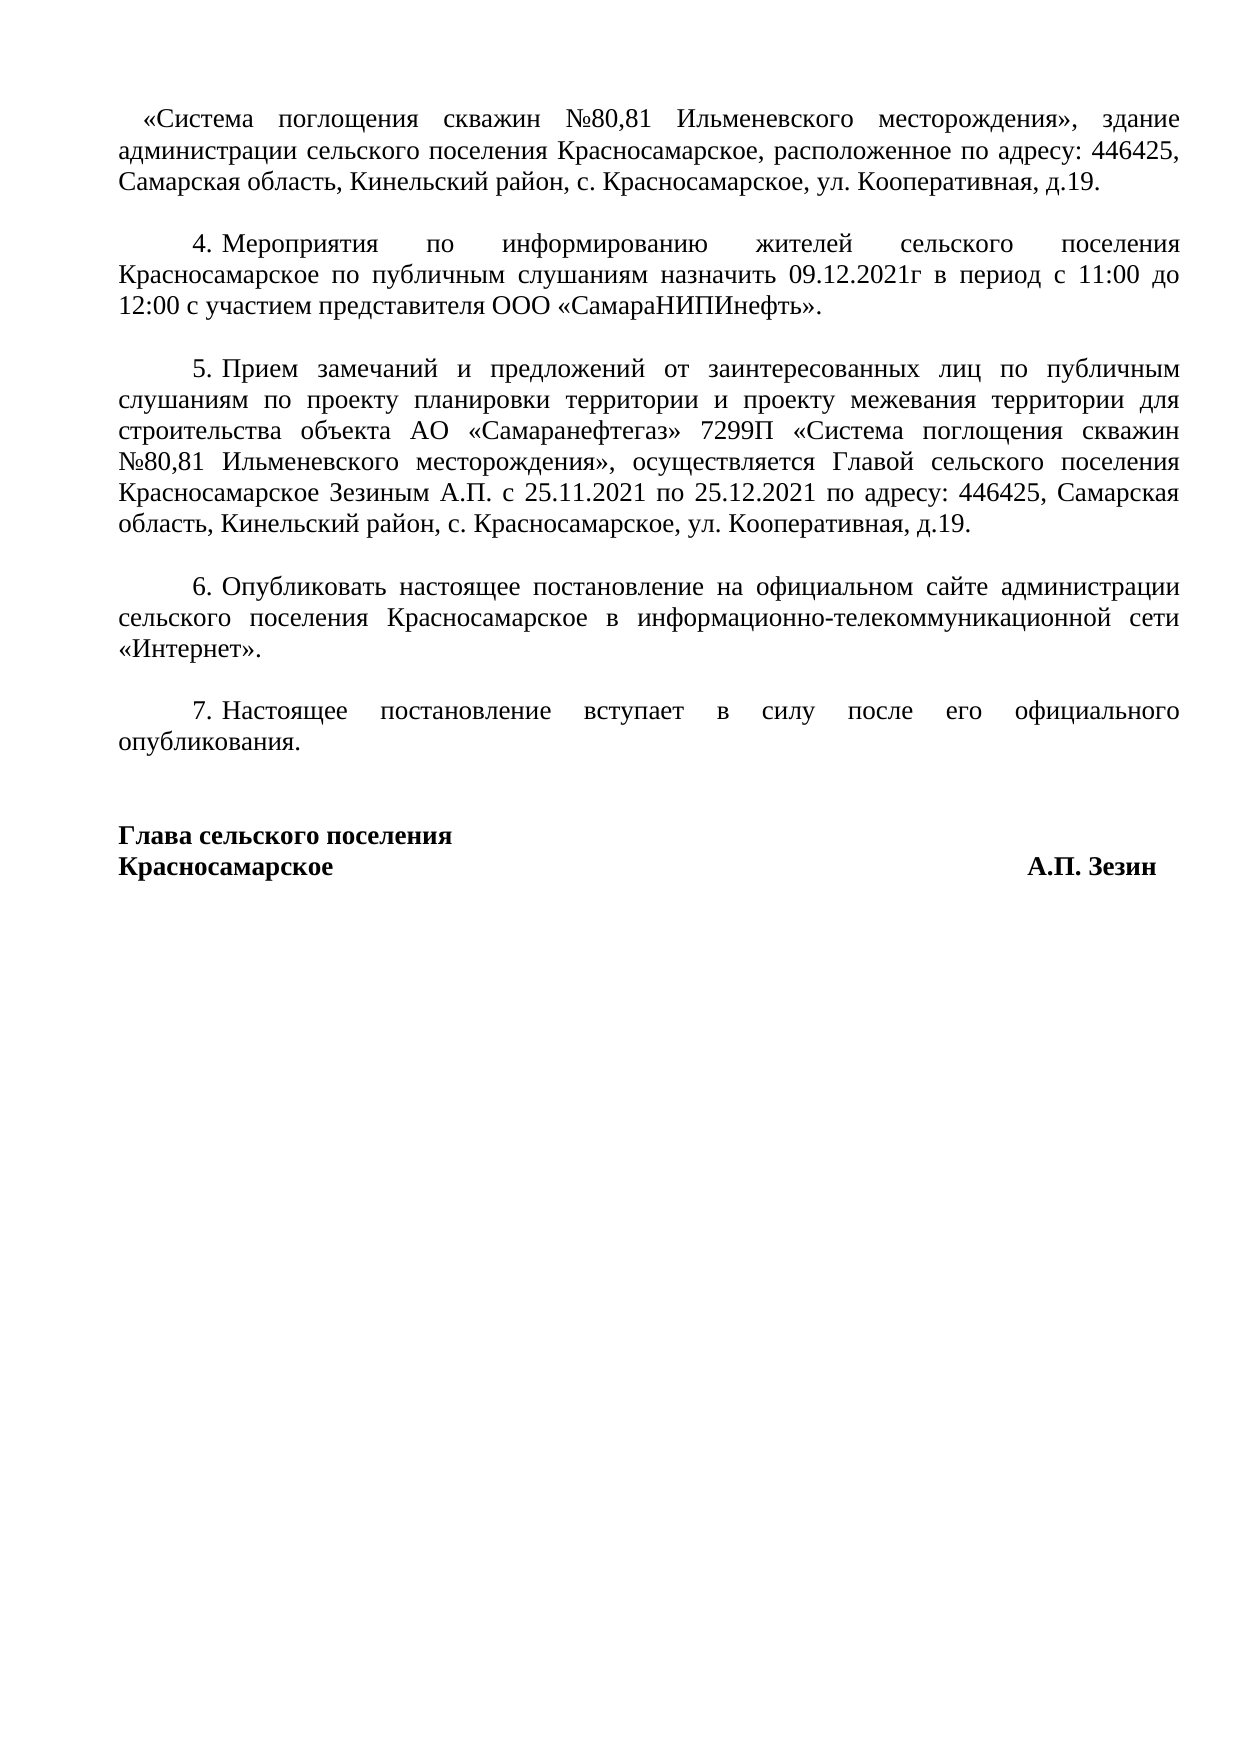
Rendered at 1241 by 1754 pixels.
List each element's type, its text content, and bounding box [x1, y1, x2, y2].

text Глава сельского поселения [118, 819, 1181, 850]
list Опубликовать настоящее постановление на официальном сайте администрации сельского поселения Красносамарское в информационно-телекоммуникационной сети «Интернет». [118, 570, 1181, 663]
text «Система поглощения скважин №80,81 Ильменевского месторождения», здание администрации сельского поселения Красносамарское, расположенное по адресу: 446425, Самарская область, Кинельский район, с. Красносамарское, ул. Кооперативная, д.19. [118, 103, 1181, 196]
list Прием замечаний и предложений от заинтересованных лиц по публичным слушаниям по проекту планировки территории и проекту межевания территории для строительства объекта АО «Самаранефтегаз» 7299П «Система поглощения скважин №80,81 Ильменевского месторождения», осуществляется Главой сельского поселения Красносамарское Зезиным А.П. с 25.11.2021 по 25.12.2021 по адресу: 446425, Самарская область, Кинельский район, с. Красносамарское, ул. Кооперативная, д.19. [118, 352, 1181, 539]
text Красносамарское А.П. Зезин [118, 850, 1181, 881]
list Мероприятия по информированию жителей сельского поселения Красносамарское по публичным слушаниям назначить 09.12.2021г в период с 11:00 до 12:00 с участием представителя ООО «СамараНИПИнефть». [118, 227, 1181, 321]
list Настоящее постановление вступает в силу после его официального опубликования. [118, 694, 1181, 757]
